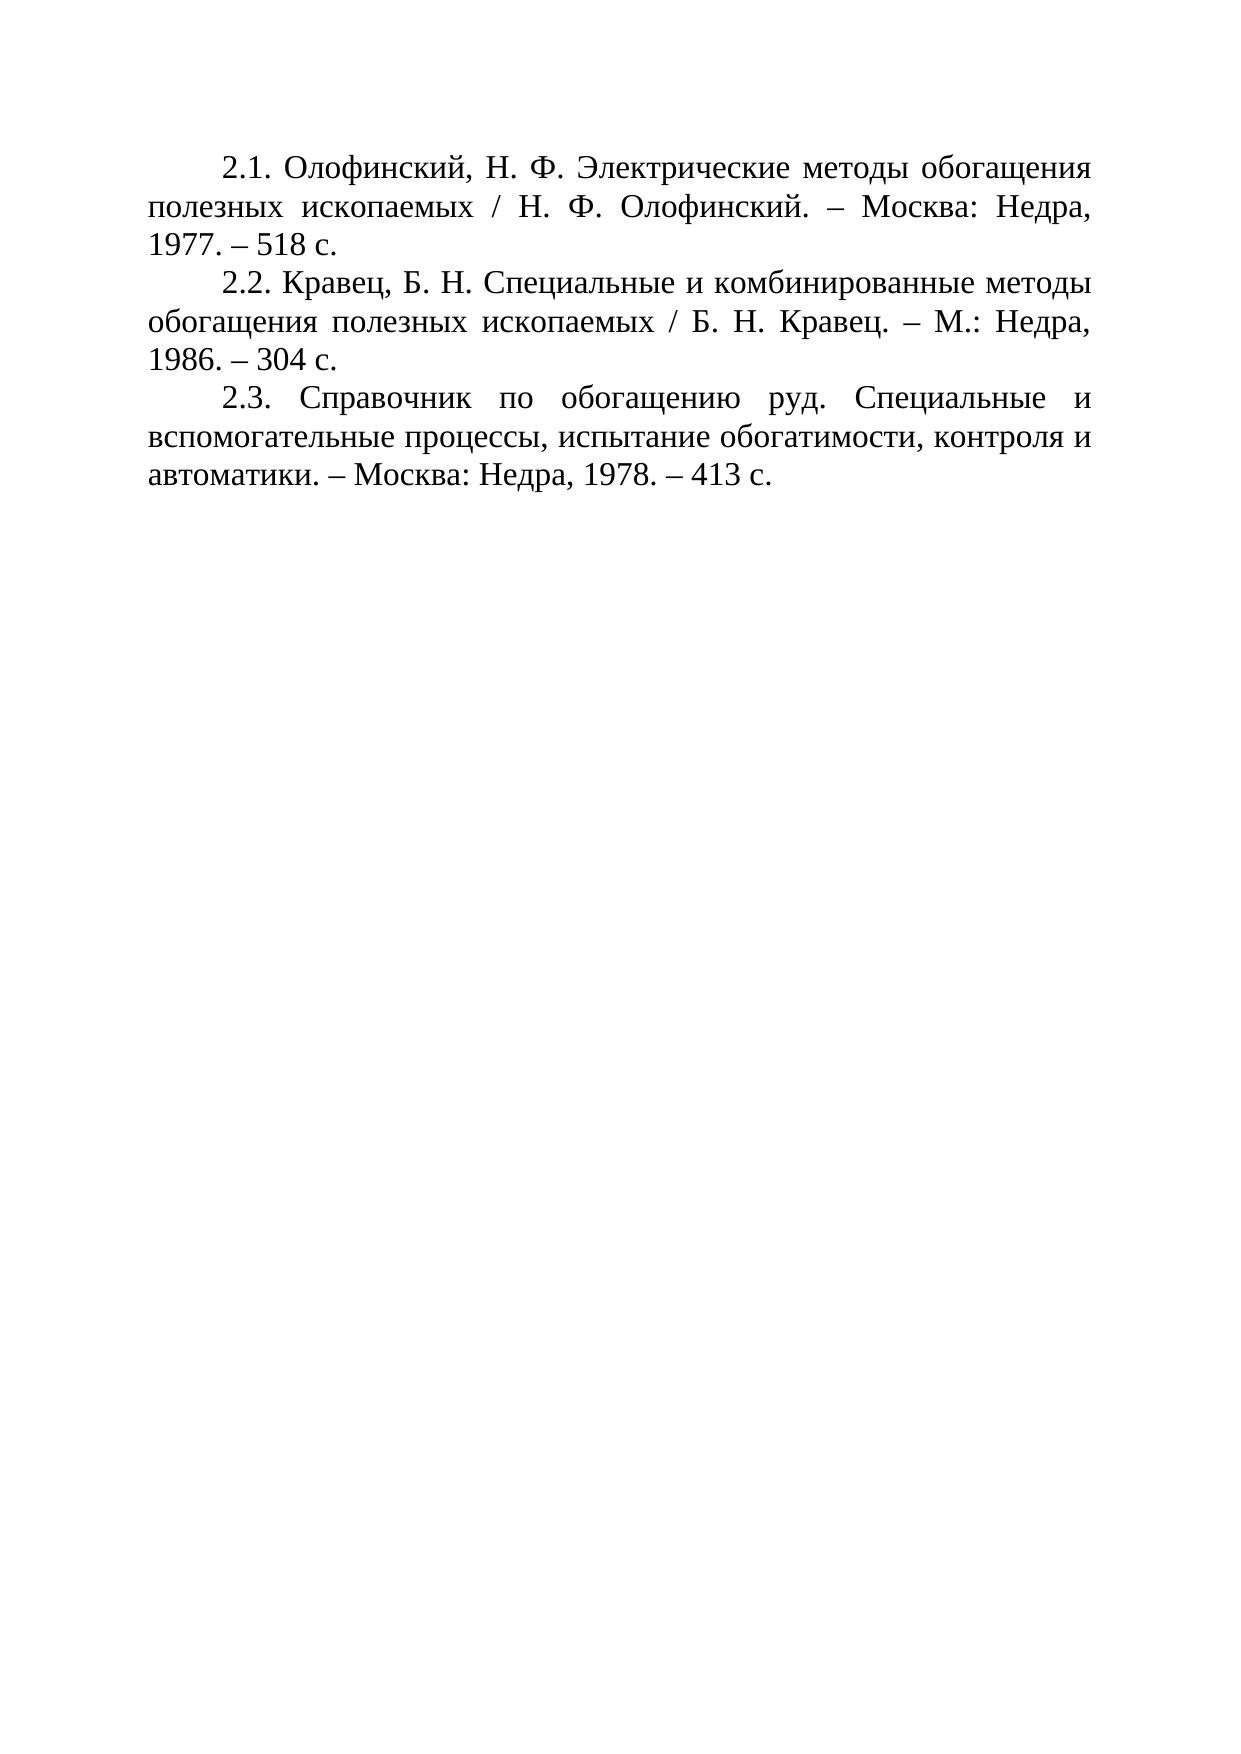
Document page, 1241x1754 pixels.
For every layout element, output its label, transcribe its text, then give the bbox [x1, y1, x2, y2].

text 2.3. Справочник по обогащению руд. Специальные и вспомогательные процессы, испытание обогатимости, контроля и автоматики. – Москва: Недра, 1978. – 413 с. [148, 378, 1092, 493]
text 2.1. Олофинский, Н. Ф. Электрические методы обогащения полезных ископаемых / Н. Ф. Олофинский. – Москва: Недра, 1977. – 518 с. [148, 148, 1092, 263]
text 2.2. Кравец, Б. Н. Специальные и комбинированные методы обогащения полезных ископаемых / Б. Н. Кравец. – М.: Недра, 1986. – 304 с. [148, 263, 1092, 378]
